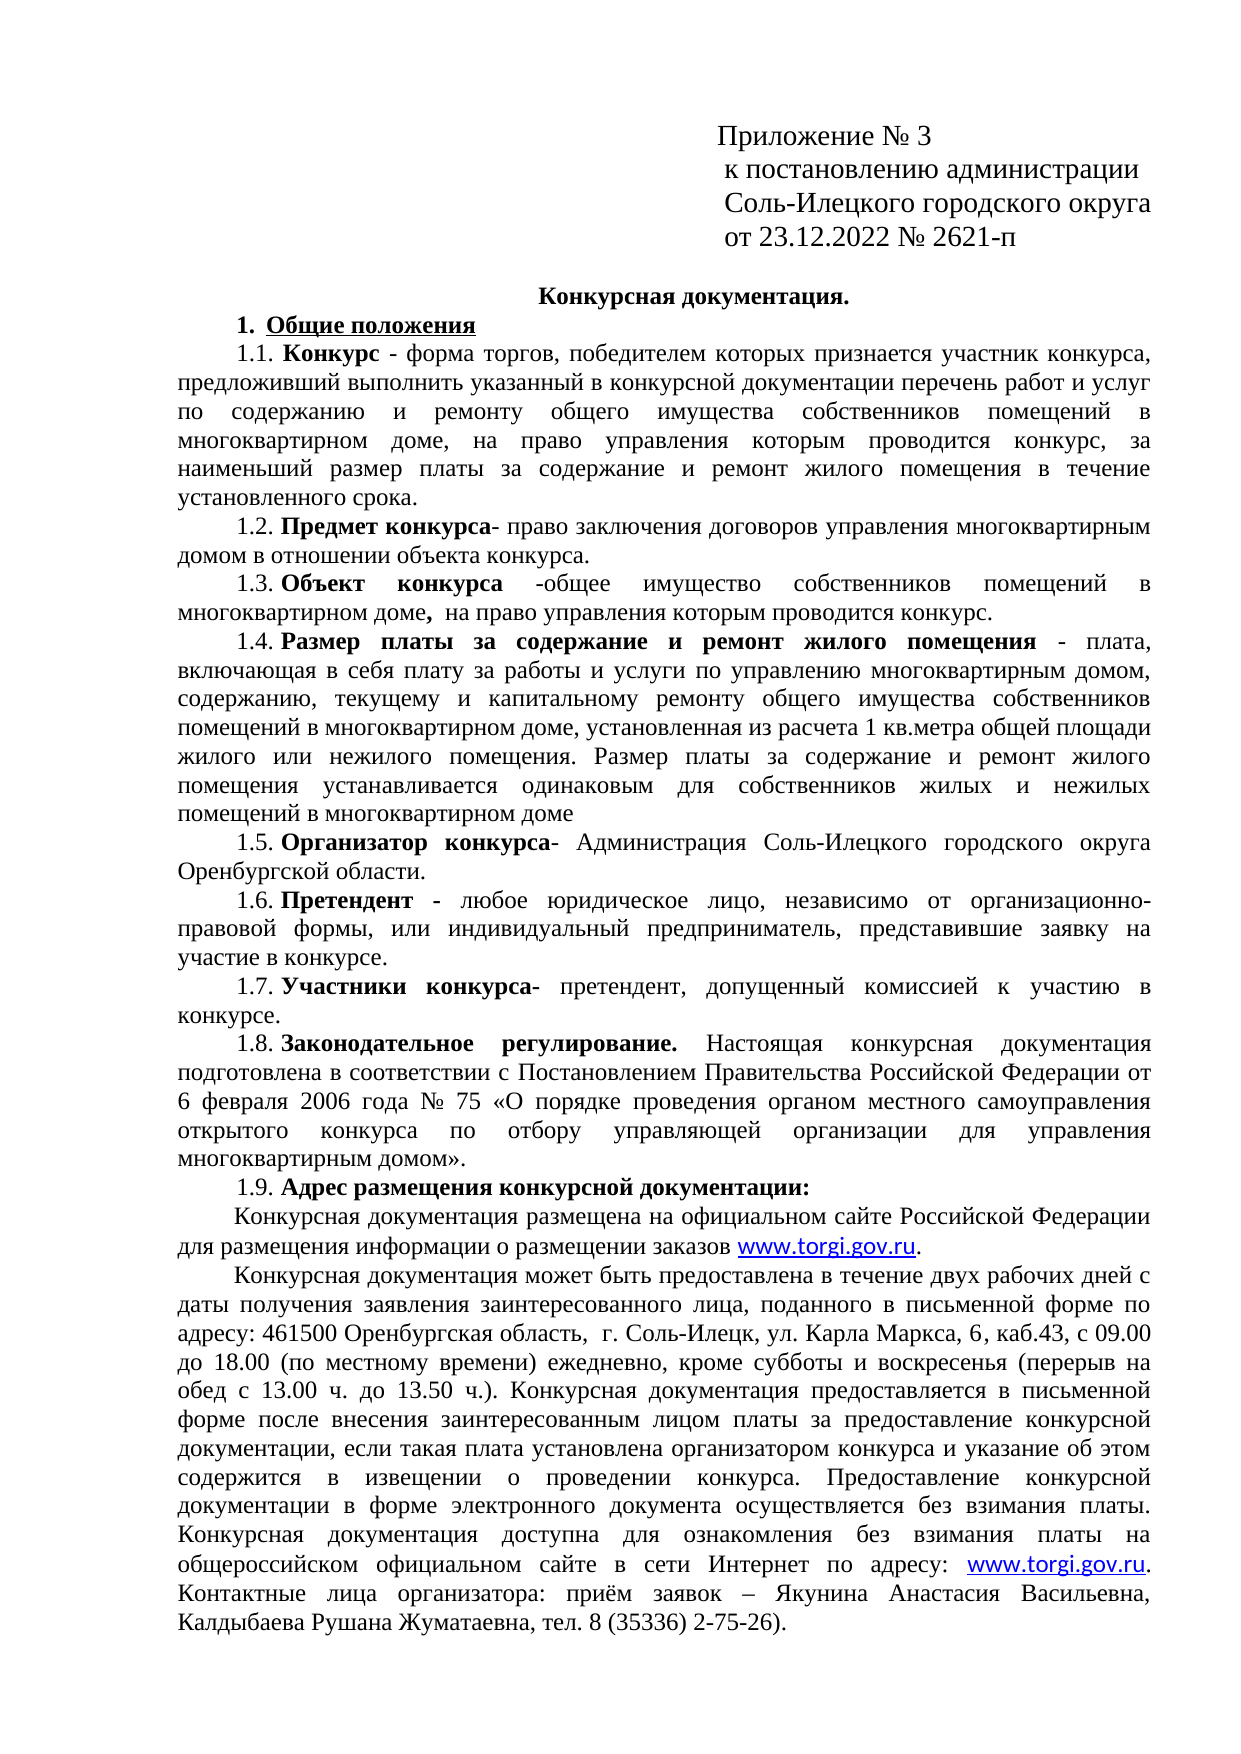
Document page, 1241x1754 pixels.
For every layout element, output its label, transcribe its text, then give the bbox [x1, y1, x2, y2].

list Адрес размещения конкурсной документации: [177, 1172, 1152, 1201]
list Претендент - любое юридическое лицо, независимо от организационно-правовой формы, или индивидуальный предприниматель, представившие заявку на участие в конкурсе. [177, 885, 1152, 971]
text Приложение № 3 [177, 118, 1152, 152]
text Конкурсная документация. [177, 281, 1152, 310]
list Объект конкурса -общее имущество собственников помещений в многоквартирном доме, на право управления которым проводится конкурс. [177, 568, 1152, 626]
list Размер платы за содержание и ремонт жилого помещения - плата, включающая в себя плату за работы и услуги по управлению многоквартирным домом, содержанию, текущему и капитальному ремонту общего имущества собственников помещений в многоквартирном доме, установленная из расчета 1 кв.метра общей площади жилого или нежилого помещения. Размер платы за содержание и ремонт жилого помещения устанавливается одинаковым для собственников жилых и нежилых помещений в многоквартирном доме [177, 626, 1152, 827]
text от 23.12.2022 № 2621-п [177, 219, 1152, 252]
list Законодательное регулирование. Настоящая конкурсная документация подготовлена в соответствии с Постановлением Правительства Российской Федерации от 6 февраля 2006 года № 75 «О порядке проведения органом местного самоуправления открытого конкурса по отбору управляющей организации для управления многоквартирным домом». [177, 1028, 1152, 1172]
list Предмет конкурса- право заключения договоров управления многоквартирным домом в отношении объекта конкурса. [177, 511, 1152, 568]
text 1.1. Конкурс - форма торгов, победителем которых признается участник конкурса, предложивший выполнить указанный в конкурсной документации перечень работ и услуг по содержанию и ремонту общего имущества собственников помещений в многоквартирном доме, на право управления которым проводится конкурс, за наименьший размер платы за содержание и ремонт жилого помещения в течение установленного срока. [177, 338, 1152, 511]
text Соль-Илецкого городского округа [177, 185, 1152, 219]
list Общие положения [177, 310, 1152, 338]
text Конкурсная документация размещена на официальном сайте Российской Федерации для размещения информации о размещении заказов www.torgi.gov.ru. [177, 1201, 1152, 1260]
text к постановлению администрации [177, 152, 1152, 185]
text Конкурсная документация может быть предоставлена в течение двух рабочих дней с даты получения заявления заинтересованного лица, поданного в письменной форме по адресу: 461500 Оренбургская область, г. Соль-Илецк, ул. Карла Маркса, 6, каб.43, с 09.00 до 18.00 (по местному времени) ежедневно, кроме субботы и воскресенья (перерыв на обед с 13.00 ч. до 13.50 ч.). Конкурсная документация предоставляется в письменной форме после внесения заинтересованным лицом платы за предоставление конкурсной документации, если такая плата установлена организатором конкурса и указание об этом содержится в извещении о проведении конкурса. Предоставление конкурсной документации в форме электронного документа осуществляется без взимания платы. Конкурсная документация доступна для ознакомления без взимания платы на общероссийском официальном сайте в сети Интернет по адресу: www.torgi.gov.ru. Контактные лица организатора: приём заявок – Якунина Анастасия Васильевна, Калдыбаева Рушана Жуматаевна, тел. 8 (35336) 2-75-26). [177, 1260, 1152, 1636]
list Организатор конкурса- Администрация Соль-Илецкого городского округа Оренбургской области. [177, 827, 1152, 885]
list Участники конкурса- претендент, допущенный комиссией к участию в конкурсе. [177, 971, 1152, 1028]
